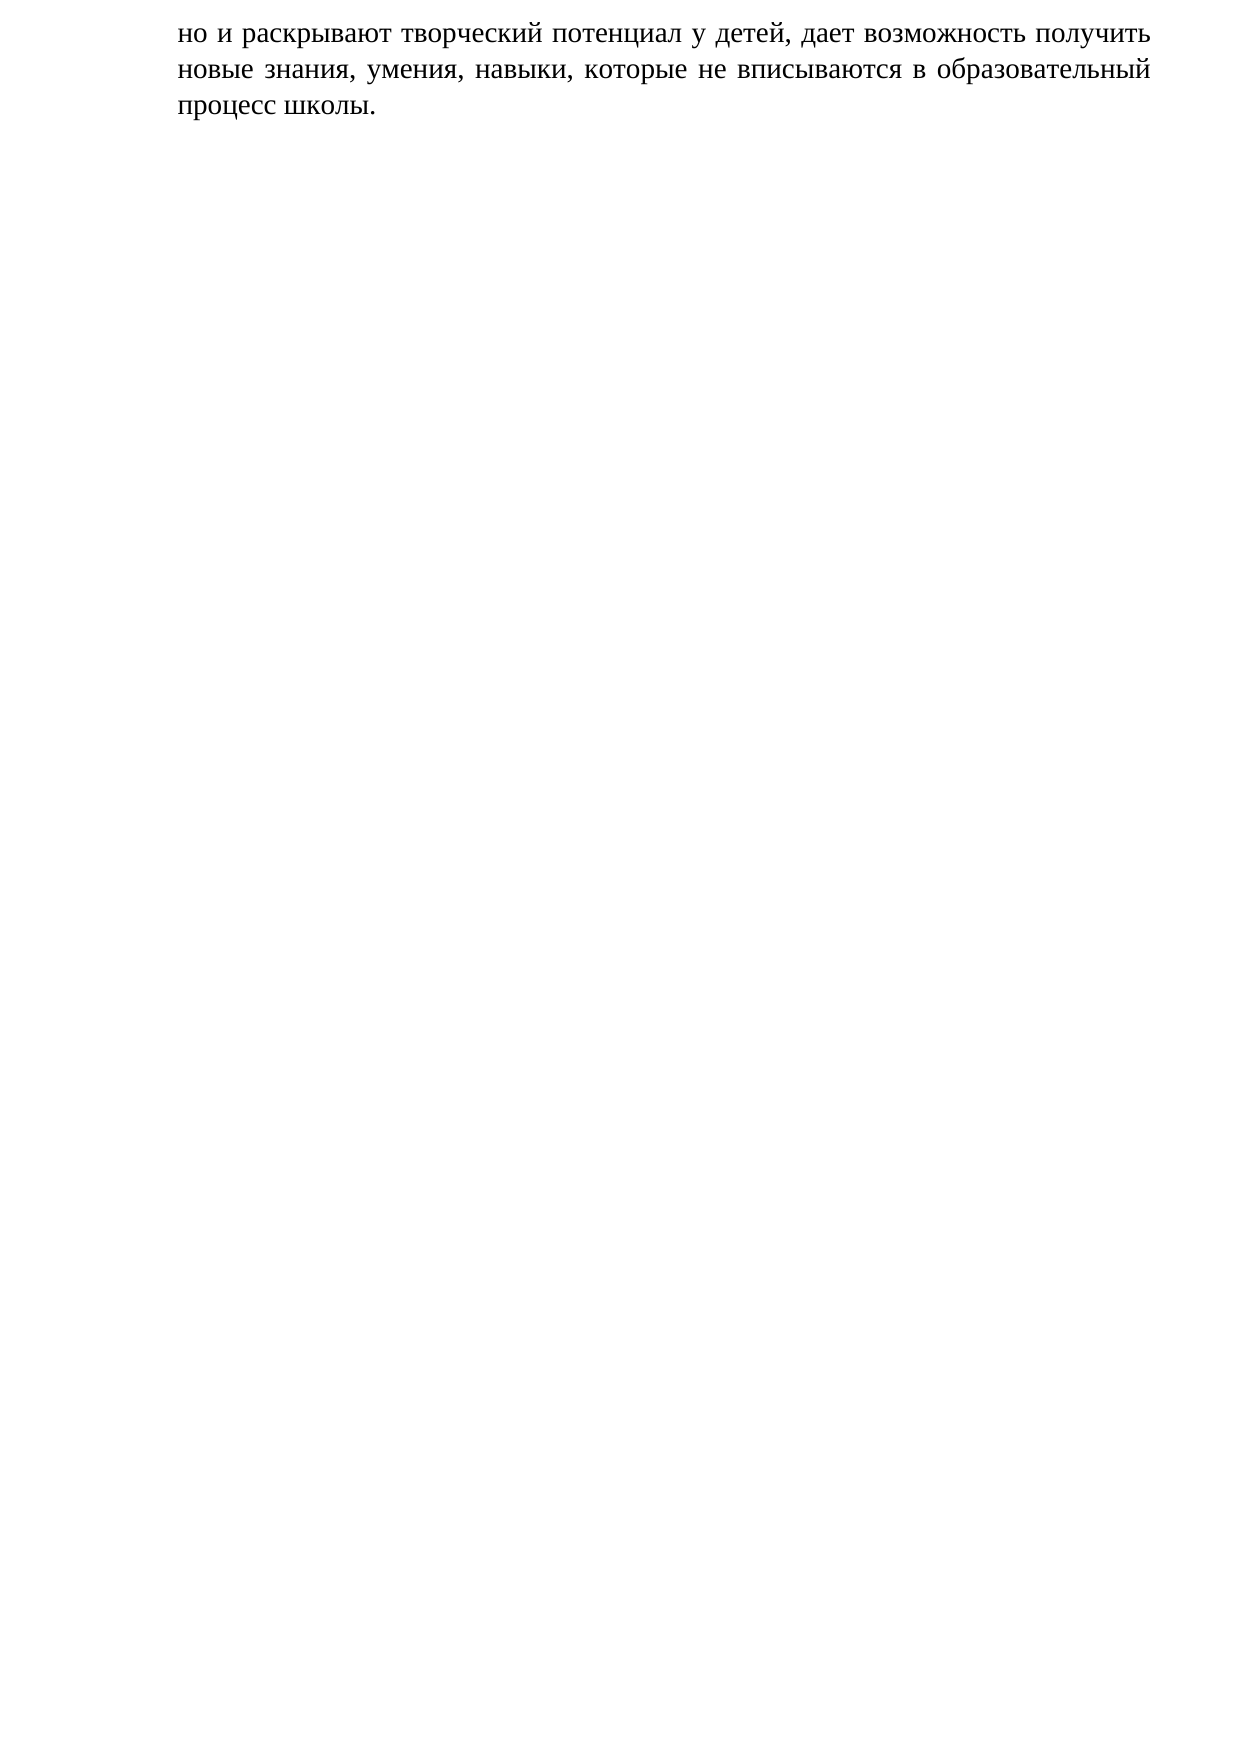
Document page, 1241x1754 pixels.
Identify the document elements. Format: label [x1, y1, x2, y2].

text [177, 15, 1152, 121]
